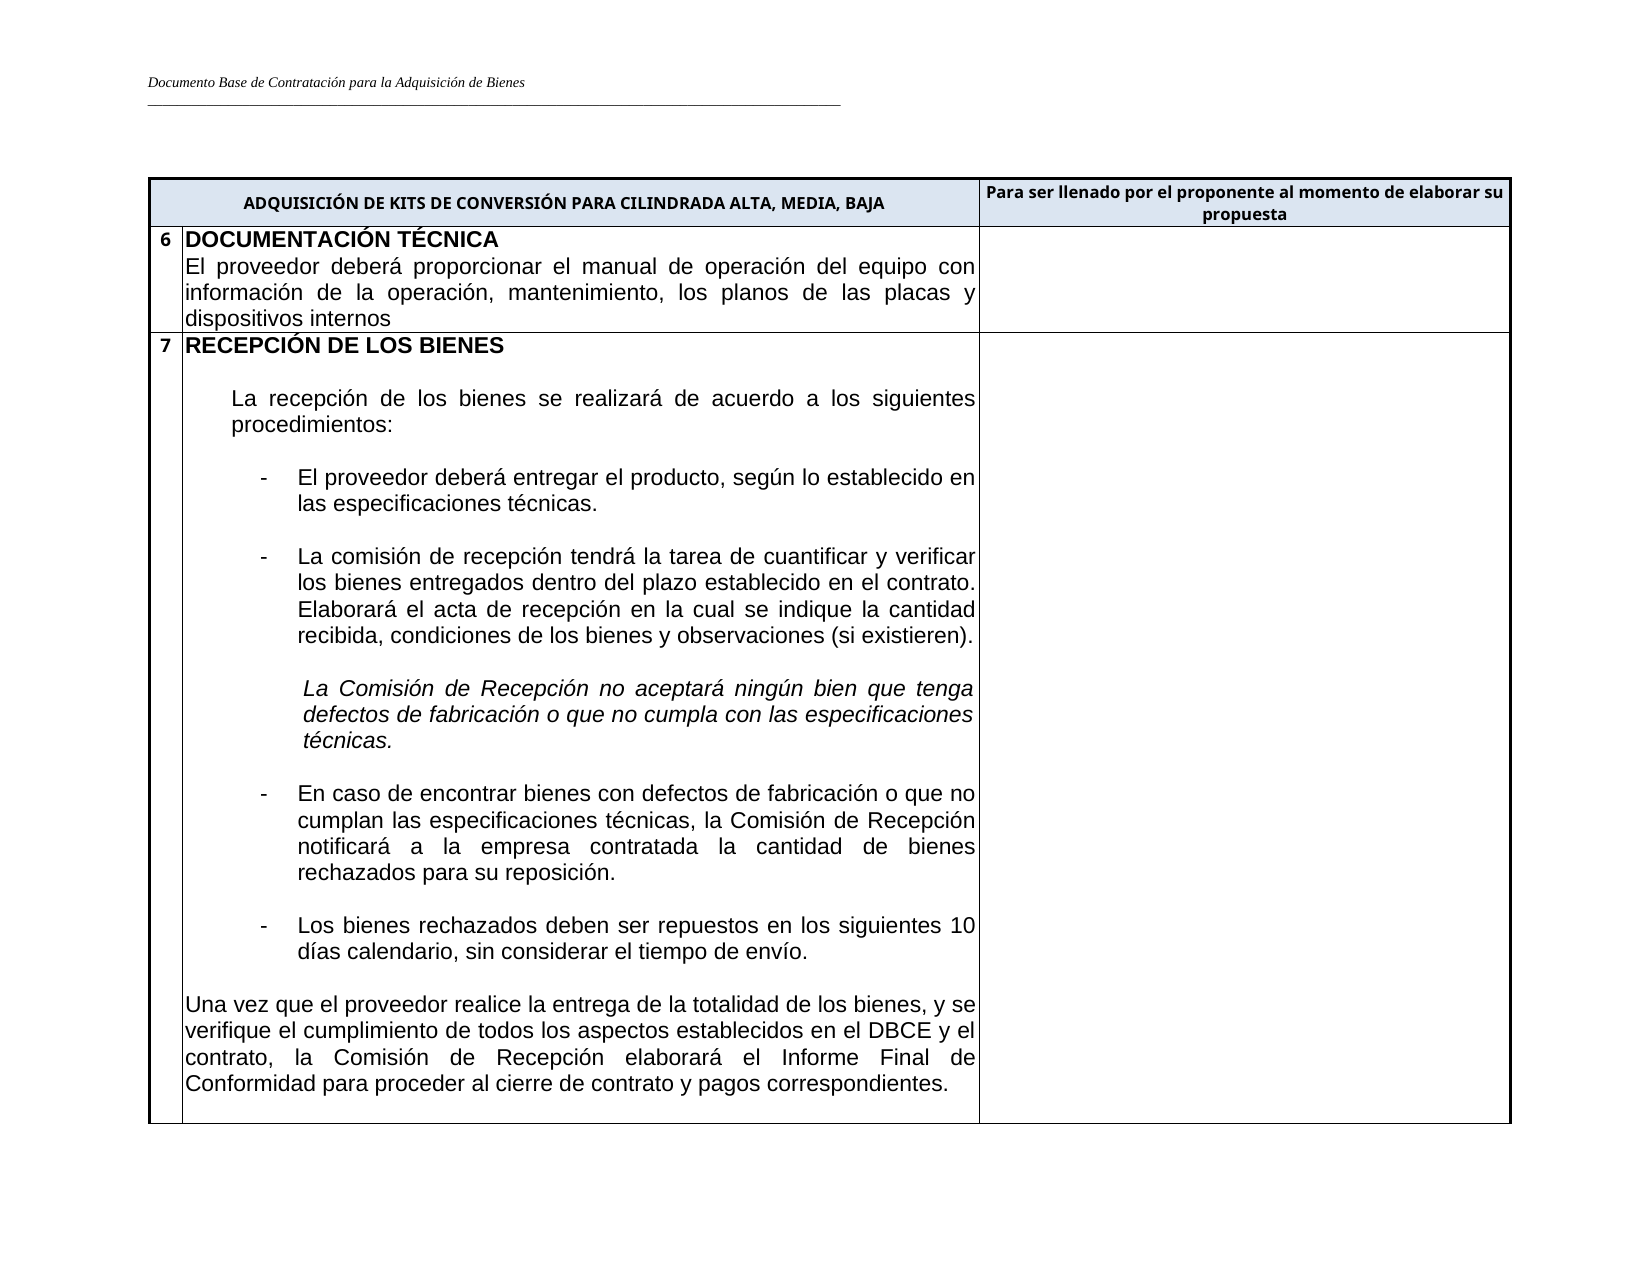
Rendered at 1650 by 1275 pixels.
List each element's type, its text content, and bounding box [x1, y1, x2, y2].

table_cell RECEPCIÓN DE LOS BIENES La recepción de los bienes se realizará de acuerdo a los siguientes procedimientos: El proveedor deberá entregar el producto, según lo establecido en las especificaciones técnicas. La comisión de recepción tendrá la tarea de cuantificar y verificar los bienes entregados dentro del plazo establecido en el contrato. Elaborará el acta de recepción en la cual se indique la cantidad recibida, condiciones de los bienes y observaciones (si existieren). La Comisión de Recepción no aceptará ningún bien que tenga defectos de fabricación o que no cumpla con las especificaciones técnicas. En caso de encontrar bienes con defectos de fabricación o que no cumplan las especificaciones técnicas, la Comisión de Recepción notificará a la empresa contratada la cantidad de bienes rechazados para su reposición. Los bienes rechazados deben ser repuestos en los siguientes 10 días calendario, sin considerar el tiempo de envío. Una vez que el proveedor realice la entrega de la totalidad de los bienes, y se verifique el cumplimiento de todos los aspectos establecidos en el DBCE y el contrato, la Comisión de Recepción elaborará el Informe Final de Conformidad para proceder al cierre de contrato y pagos correspondientes. [183, 333, 979, 1123]
table_header ADQUISICIÓN DE KITS DE CONVERSIÓN PARA CILINDRADA ALTA, MEDIA, BAJA [151, 180, 979, 226]
table_cell [980, 333, 1509, 1123]
table_cell 6 [151, 227, 182, 332]
table_cell [980, 227, 1509, 332]
table_header Para ser llenado por el proponente al momento de elaborar su propuesta [980, 180, 1509, 226]
table_cell DOCUMENTACIÓN TÉCNICA El proveedor deberá proporcionar el manual de operación del equipo con información de la operación, mantenimiento, los planos de las placas y dispositivos internos [183, 227, 979, 332]
table_cell 7 [151, 333, 182, 1123]
